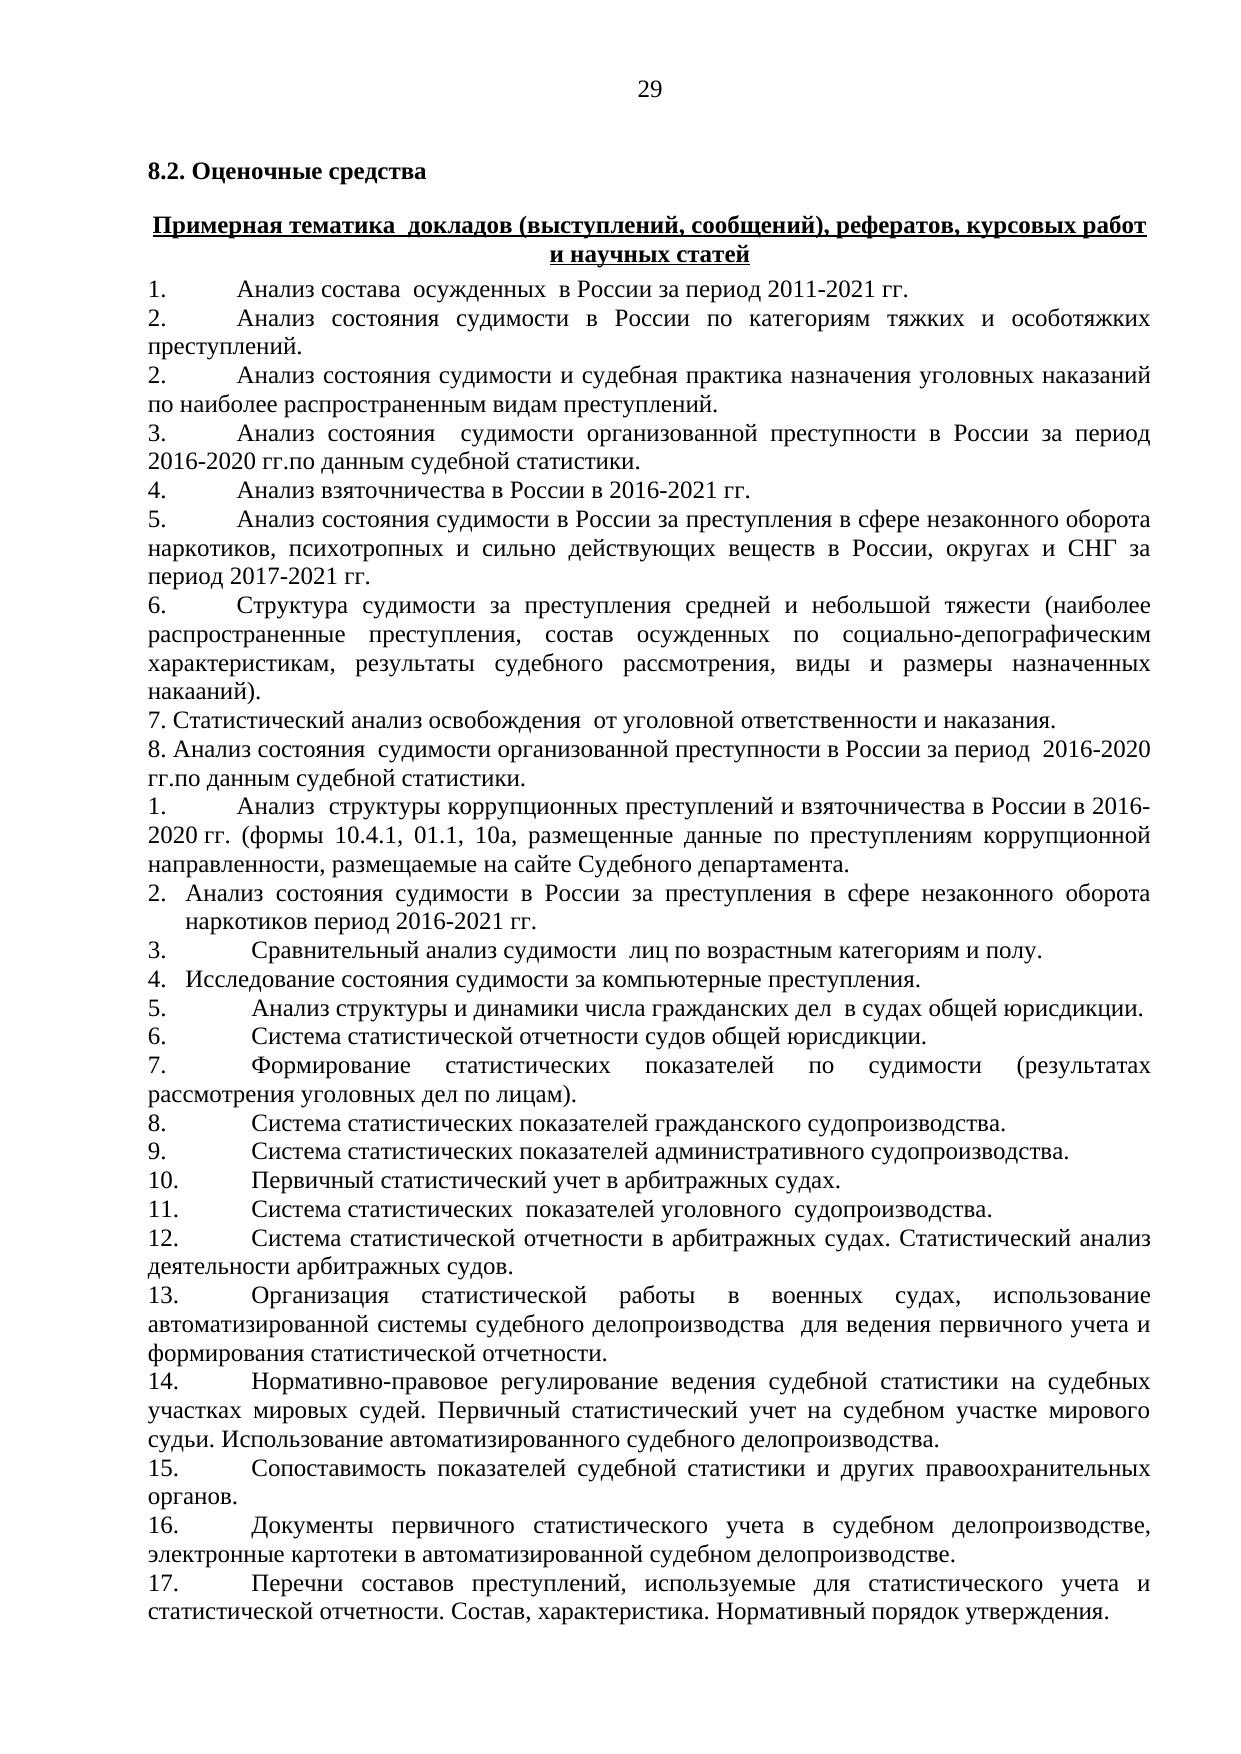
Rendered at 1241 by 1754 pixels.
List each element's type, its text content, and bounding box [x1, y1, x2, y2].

list Формирование статистических показателей по судимости (результатах рассмотрения уголовных дел по лицам). [148, 1050, 1152, 1108]
list Сравнительный анализ судимости лиц по возрастным категориям и полу. [148, 935, 1152, 964]
list Система статистических показателей уголовного судопроизводства. [148, 1194, 1152, 1223]
list Перечни составов преступлений, используемые для статистического учета и статистической отчетности. Состав, характеристика. Нормативный порядок утверждения. [148, 1568, 1152, 1625]
subtitle 8.2. Оценочные средства [148, 156, 1152, 185]
list Сопоставимость показателей судебной статистики и других правоохранительных органов. [148, 1453, 1152, 1510]
list Система статистических показателей административного судопроизводства. [148, 1136, 1152, 1165]
list Первичный статистический учет в арбитражных судах. [148, 1165, 1152, 1194]
text 8. Анализ состояния судимости организованной преступности в России за период 2016-2020 гг.по данным судебной статистики. [148, 734, 1152, 791]
text 7. Статистический анализ освобождения от уголовной ответственности и наказания. [148, 705, 1152, 734]
list Исследование состояния судимости за компьютерные преступления. [148, 964, 1152, 993]
list Анализ состояния судимости в России по категориям тяжких и особотяжких преступлений. [148, 303, 1152, 360]
subtitle Примерная тематика докладов (выступлений, сообщений), рефератов, курсовых работ и научных статей [148, 210, 1152, 268]
list Анализ структуры и динамики числа гражданских дел в судах общей юрисдикции. [148, 993, 1152, 1021]
list Система статистических показателей гражданского судопроизводства. [148, 1108, 1152, 1136]
list Документы первичного статистического учета в судебном делопроизводстве, электронные картотеки в автоматизированной судебном делопроизводстве. [148, 1510, 1152, 1568]
list Нормативно-правовое регулирование ведения судебной статистики на судебных участках мировых судей. Первичный статистический учет на судебном участке мирового судьи. Использование автоматизированного судебного делопроизводства. [148, 1366, 1152, 1453]
list Анализ структуры коррупционных преступлений и взяточничества в России в 2016-2020 гг. (формы 10.4.1, 01.1, 10а, размещенные данные по преступлениям коррупционной направленности, размещаемые на сайте Судебного департамента. [148, 791, 1152, 878]
list Анализ состава осужденных в России за период 2011-2021 гг. [148, 274, 1152, 303]
list Система статистической отчетности в арбитражных судах. Статистический анализ деятельности арбитражных судов. [148, 1223, 1152, 1280]
text 6. Структура судимости за преступления средней и небольшой тяжести (наиболее распространенные преступления, состав осужденных по социально-депографическим характеристикам, результаты судебного рассмотрения, виды и размеры назначенных накааний). [148, 590, 1152, 705]
text 5. Анализ состояния судимости в России за преступления в сфере незаконного оборота наркотиков, психотропных и сильно действующих веществ в России, округах и СНГ за период 2017-2021 гг. [148, 504, 1152, 590]
text 4. Анализ взяточничества в России в 2016-2021 гг. [148, 475, 1152, 504]
list Организация статистической работы в военных судах, использование автоматизированной системы судебного делопроизводства для ведения первичного учета и формирования статистической отчетности. [148, 1280, 1152, 1366]
list Анализ состояния судимости в России за преступления в сфере незаконного оборота наркотиков период 2016-2021 гг. [148, 878, 1152, 935]
text 2. Анализ состояния судимости и судебная практика назначения уголовных наказаний по наиболее распространенным видам преступлений. [148, 360, 1152, 418]
text 3. Анализ состояния судимости организованной преступности в России за период 2016-2020 гг.по данным судебной статистики. [148, 418, 1152, 475]
list Система статистической отчетности судов общей юрисдикции. [148, 1021, 1152, 1050]
